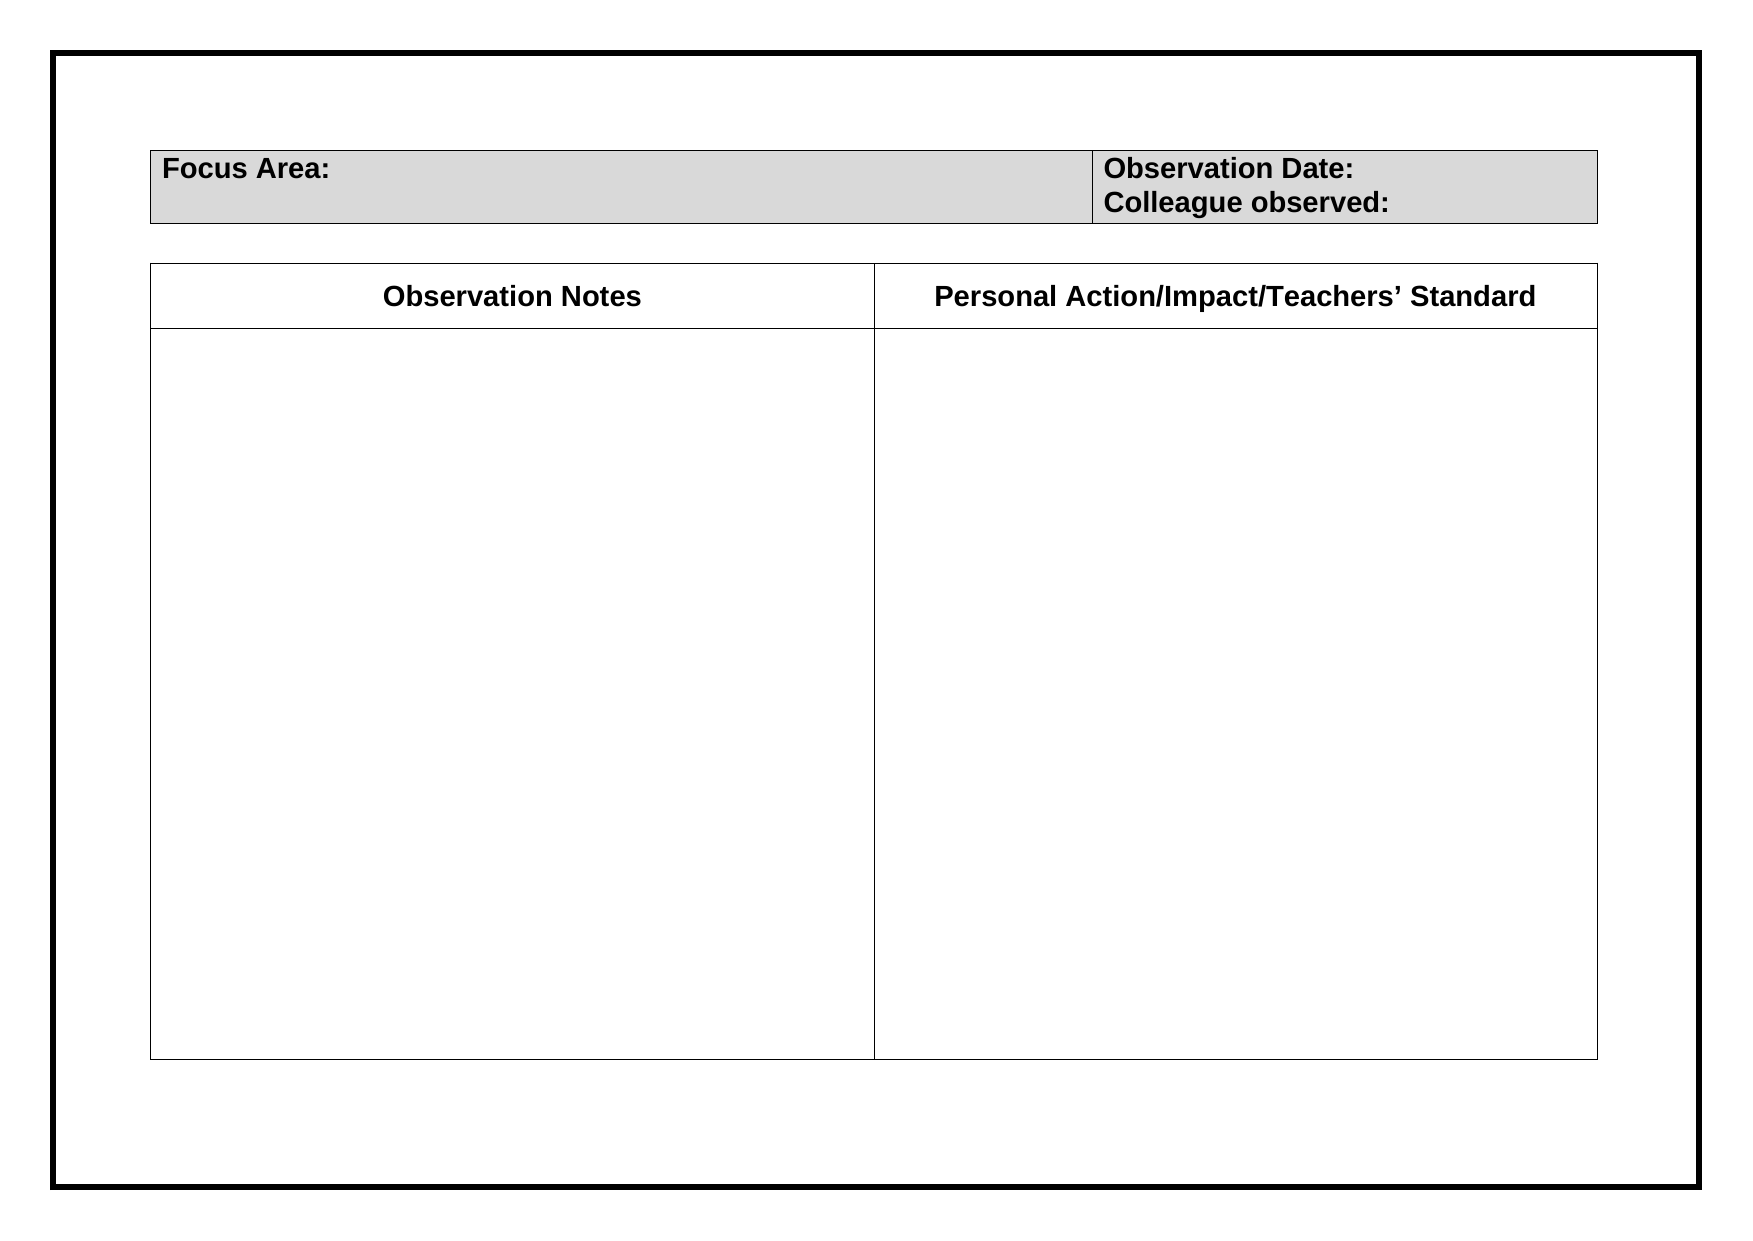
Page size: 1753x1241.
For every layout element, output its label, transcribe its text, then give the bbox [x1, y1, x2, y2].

table_header Personal Action/Impact/Teachers’ Standard [875, 264, 1597, 327]
table_header Observation Date: Colleague observed: [1093, 151, 1597, 223]
table_cell [875, 329, 1597, 1059]
table_header Observation Notes [151, 264, 874, 327]
table_header Focus Area: [151, 151, 1092, 223]
table_cell [151, 329, 874, 1059]
